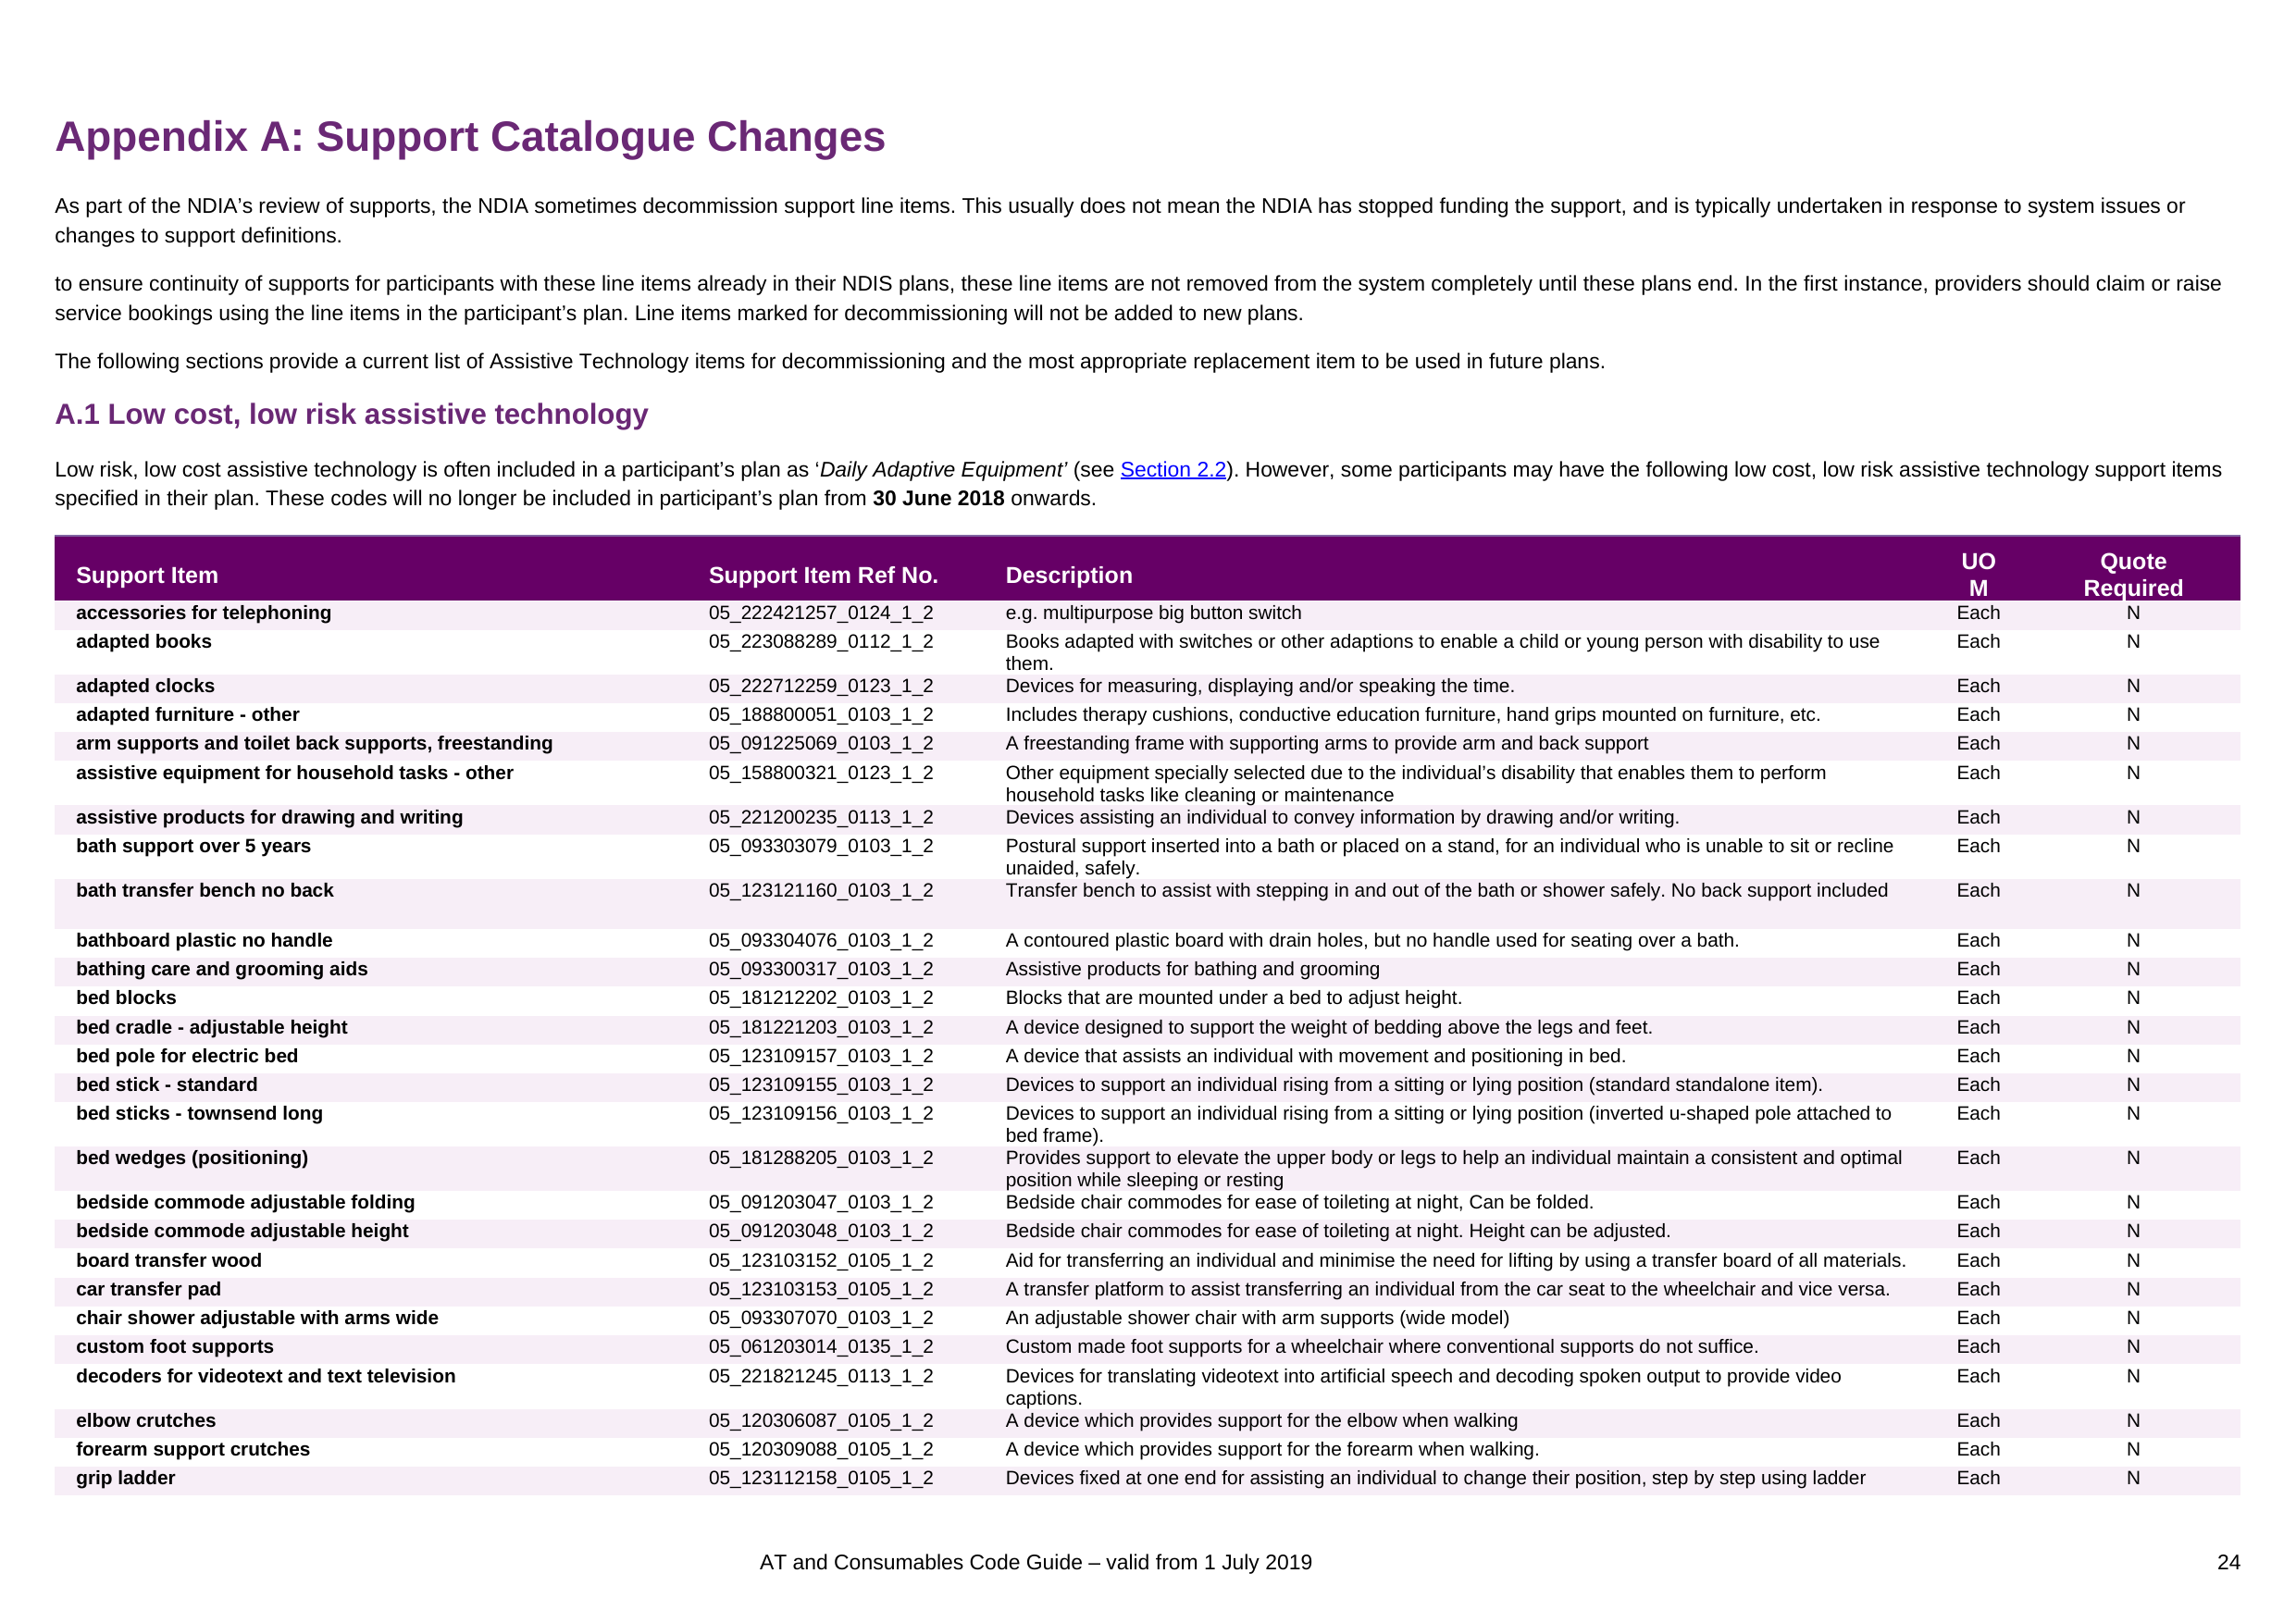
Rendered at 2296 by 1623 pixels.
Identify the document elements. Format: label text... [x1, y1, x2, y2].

table_cell N [2027, 1249, 2240, 1278]
table_cell 05_221200235_0113_1_2 [688, 805, 985, 835]
table_cell bed pole for electric bed [55, 1045, 688, 1073]
subtitle Appendix A: Support Catalogue Changes [55, 112, 2240, 161]
table_cell 05_158800321_0123_1_2 [688, 762, 985, 805]
table_cell 05_123103152_0105_1_2 [688, 1249, 985, 1278]
table_header Support Item [55, 537, 688, 601]
table_cell Custom made foot supports for a wheelchair where conventional supports do not suffice. [985, 1335, 1930, 1364]
table_cell A freestanding frame with supporting arms to provide arm and back support [985, 732, 1930, 761]
table_cell N [2027, 1409, 2240, 1438]
table_cell bed blocks [55, 986, 688, 1015]
table_cell Each [1930, 986, 2027, 1015]
table_cell Each [1930, 1045, 2027, 1073]
table_cell N [2027, 1016, 2240, 1045]
table_cell 05_091203047_0103_1_2 [688, 1191, 985, 1220]
table_cell 05_123103153_0105_1_2 [688, 1278, 985, 1307]
table_cell N [2027, 986, 2240, 1015]
table_cell 05_188800051_0103_1_2 [688, 703, 985, 732]
table_cell elbow crutches [55, 1409, 688, 1438]
table_cell bedside commode adjustable height [55, 1220, 688, 1248]
table_cell Each [1930, 1365, 2027, 1408]
text As part of the NDIA’s review of supports, the NDIA sometimes decommission support line items. This usually does not mean the NDIA has stopped funding the support, and is typically undertaken in response to system issues or changes to support definitions. [55, 193, 2240, 247]
table_cell bathboard plastic no handle [55, 929, 688, 958]
table_cell 05_181212202_0103_1_2 [688, 986, 985, 1015]
table_cell Each [1930, 805, 2027, 835]
table_cell Each [1930, 630, 2027, 675]
table_cell N [2027, 1365, 2240, 1408]
table_cell 05_181221203_0103_1_2 [688, 1016, 985, 1045]
table_cell Devices to support an individual rising from a sitting or lying position (standard standalone item). [985, 1073, 1930, 1102]
table_cell Other equipment specially selected due to the individual’s disability that enables them to perform household tasks like cleaning or maintenance [985, 762, 1930, 805]
table_cell N [2027, 879, 2240, 929]
table_cell N [2027, 929, 2240, 958]
table_cell Each [1930, 1102, 2027, 1146]
table_header Description [985, 537, 1930, 601]
table_cell N [2027, 1307, 2240, 1335]
table_cell N [2027, 1467, 2240, 1495]
text to ensure continuity of supports for participants with these line items already in their NDIS plans, these line items are not removed from the system completely until these plans end. In the first instance, providers should claim or raise service bookings using the line items in the participant’s plan. Line items marked for decommissioning will not be added to new plans. [55, 271, 2240, 325]
text Low risk, low cost assistive technology is often included in a participant’s plan as ‘Daily Adaptive Equipment’ (see Section 2.2). However, some participants may have the following low cost, low risk assistive technology support items specified in their plan. These codes will no longer be included in participant’s plan from 30 June 2018 onwards. [55, 456, 2240, 510]
table_cell adapted books [55, 630, 688, 675]
table_cell N [2027, 675, 2240, 703]
table_cell A device that assists an individual with movement and positioning in bed. [985, 1045, 1930, 1073]
table_cell Each [1930, 1249, 2027, 1278]
table_cell Each [1930, 1335, 2027, 1364]
table_cell N [2027, 835, 2240, 878]
table_cell 05_093303079_0103_1_2 [688, 835, 985, 878]
table_cell Each [1930, 601, 2027, 630]
table_cell 05_222421257_0124_1_2 [688, 601, 985, 630]
table_cell bathing care and grooming aids [55, 958, 688, 986]
table_cell Each [1930, 1438, 2027, 1467]
table_cell Each [1930, 1467, 2027, 1495]
table_cell Each [1930, 1220, 2027, 1248]
table_cell N [2027, 601, 2240, 630]
table_cell Provides support to elevate the upper body or legs to help an individual maintain a consistent and optimal position while sleeping or resting [985, 1146, 1930, 1191]
table_cell Each [1930, 762, 2027, 805]
table_cell bath transfer bench no back [55, 879, 688, 929]
table_cell grip ladder [55, 1467, 688, 1495]
table_cell Includes therapy cushions, conductive education furniture, hand grips mounted on furniture, etc. [985, 703, 1930, 732]
table_cell 05_223088289_0112_1_2 [688, 630, 985, 675]
table_cell 05_091225069_0103_1_2 [688, 732, 985, 761]
table_cell Devices for measuring, displaying and/or speaking the time. [985, 675, 1930, 703]
table_cell Each [1930, 1278, 2027, 1307]
table_cell 05_093307070_0103_1_2 [688, 1307, 985, 1335]
table_cell 05_093300317_0103_1_2 [688, 958, 985, 986]
table_cell Aid for transferring an individual and minimise the need for lifting by using a transfer board of all materials. [985, 1249, 1930, 1278]
table_cell bath support over 5 years [55, 835, 688, 878]
table_cell A device designed to support the weight of bedding above the legs and feet. [985, 1016, 1930, 1045]
table_cell Each [1930, 958, 2027, 986]
table_cell Each [1930, 703, 2027, 732]
table_header UOM [1930, 537, 2027, 601]
table_cell Blocks that are mounted under a bed to adjust height. [985, 986, 1930, 1015]
table_cell assistive equipment for household tasks - other [55, 762, 688, 805]
table_cell N [2027, 1073, 2240, 1102]
table_cell A device which provides support for the forearm when walking. [985, 1438, 1930, 1467]
table_cell assistive products for drawing and writing [55, 805, 688, 835]
table_cell Each [1930, 732, 2027, 761]
table_cell N [2027, 762, 2240, 805]
table_cell 05_091203048_0103_1_2 [688, 1220, 985, 1248]
table_cell A device which provides support for the elbow when walking [985, 1409, 1930, 1438]
table_cell decoders for videotext and text television [55, 1365, 688, 1408]
table_cell N [2027, 732, 2240, 761]
table_cell adapted clocks [55, 675, 688, 703]
table_cell Each [1930, 929, 2027, 958]
table_cell N [2027, 805, 2240, 835]
table_cell arm supports and toilet back supports, freestanding [55, 732, 688, 761]
table_cell Bedside chair commodes for ease of toileting at night. Height can be adjusted. [985, 1220, 1930, 1248]
table_cell bed stick - standard [55, 1073, 688, 1102]
table_cell Each [1930, 1307, 2027, 1335]
table_cell Each [1930, 879, 2027, 929]
table_cell Devices to support an individual rising from a sitting or lying position (inverted u-shaped pole attached to bed frame). [985, 1102, 1930, 1146]
table_cell N [2027, 1335, 2240, 1364]
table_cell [985, 1467, 1930, 1495]
table_cell bed wedges (positioning) [55, 1146, 688, 1191]
table_cell A transfer platform to assist transferring an individual from the car seat to the wheelchair and vice versa. [985, 1278, 1930, 1307]
table_cell bedside commode adjustable folding [55, 1191, 688, 1220]
text The following sections provide a current list of Assistive Technology items for decommissioning and the most appropriate replacement item to be used in future plans. [55, 349, 2240, 373]
table_cell chair shower adjustable with arms wide [55, 1307, 688, 1335]
table_header Support Item Ref No. [688, 537, 985, 601]
table_cell Each [1930, 675, 2027, 703]
table_cell adapted furniture - other [55, 703, 688, 732]
table_cell 05_123121160_0103_1_2 [688, 879, 985, 929]
table_cell N [2027, 1278, 2240, 1307]
table_cell Books adapted with switches or other adaptions to enable a child or young person with disability to use them. [985, 630, 1930, 675]
table_cell accessories for telephoning [55, 601, 688, 630]
table_cell 05_120306087_0105_1_2 [688, 1409, 985, 1438]
table_cell 05_123109155_0103_1_2 [688, 1073, 985, 1102]
table_cell custom foot supports [55, 1335, 688, 1364]
table_cell Bedside chair commodes for ease of toileting at night, Can be folded. [985, 1191, 1930, 1220]
table_cell Devices for translating videotext into artificial speech and decoding spoken output to provide video captions. [985, 1365, 1930, 1408]
table_cell N [2027, 1102, 2240, 1146]
table_cell N [2027, 1438, 2240, 1467]
table_cell 05_061203014_0135_1_2 [688, 1335, 985, 1364]
table_cell Each [1930, 1191, 2027, 1220]
table_cell 05_120309088_0105_1_2 [688, 1438, 985, 1467]
table_header Quote Required [2027, 537, 2240, 601]
table_cell Each [1930, 1409, 2027, 1438]
table_cell N [2027, 1045, 2240, 1073]
table_cell N [2027, 630, 2240, 675]
table_cell 05_123112158_0105_1_2 [688, 1467, 985, 1495]
table_cell Each [1930, 1073, 2027, 1102]
table_cell Transfer bench to assist with stepping in and out of the bath or shower safely. No back support included [985, 879, 1930, 929]
table_cell board transfer wood [55, 1249, 688, 1278]
table_cell 05_221821245_0113_1_2 [688, 1365, 985, 1408]
table_cell N [2027, 1146, 2240, 1191]
table_cell An adjustable shower chair with arm supports (wide model) [985, 1307, 1930, 1335]
table_cell N [2027, 703, 2240, 732]
table_cell N [2027, 1191, 2240, 1220]
table_cell forearm support crutches [55, 1438, 688, 1467]
subtitle A.1 Low cost, low risk assistive technology [55, 397, 2240, 431]
table_cell 05_181288205_0103_1_2 [688, 1146, 985, 1191]
table_cell N [2027, 1220, 2240, 1248]
table_cell 05_123109156_0103_1_2 [688, 1102, 985, 1146]
table_cell Each [1930, 1016, 2027, 1045]
table_cell N [2027, 958, 2240, 986]
table_cell Assistive products for bathing and grooming [985, 958, 1930, 986]
table_cell 05_093304076_0103_1_2 [688, 929, 985, 958]
table_cell bed cradle - adjustable height [55, 1016, 688, 1045]
table_cell 05_222712259_0123_1_2 [688, 675, 985, 703]
table_cell bed sticks - townsend long [55, 1102, 688, 1146]
table_cell car transfer pad [55, 1278, 688, 1307]
table_cell Postural support inserted into a bath or placed on a stand, for an individual who is unable to sit or recline unaided, safely. [985, 835, 1930, 878]
table_cell Each [1930, 835, 2027, 878]
table_cell e.g. multipurpose big button switch [985, 601, 1930, 630]
table_cell Devices assisting an individual to convey information by drawing and/or writing. [985, 805, 1930, 835]
table_cell Each [1930, 1146, 2027, 1191]
table_cell A contoured plastic board with drain holes, but no handle used for seating over a bath. [985, 929, 1930, 958]
table_cell 05_123109157_0103_1_2 [688, 1045, 985, 1073]
